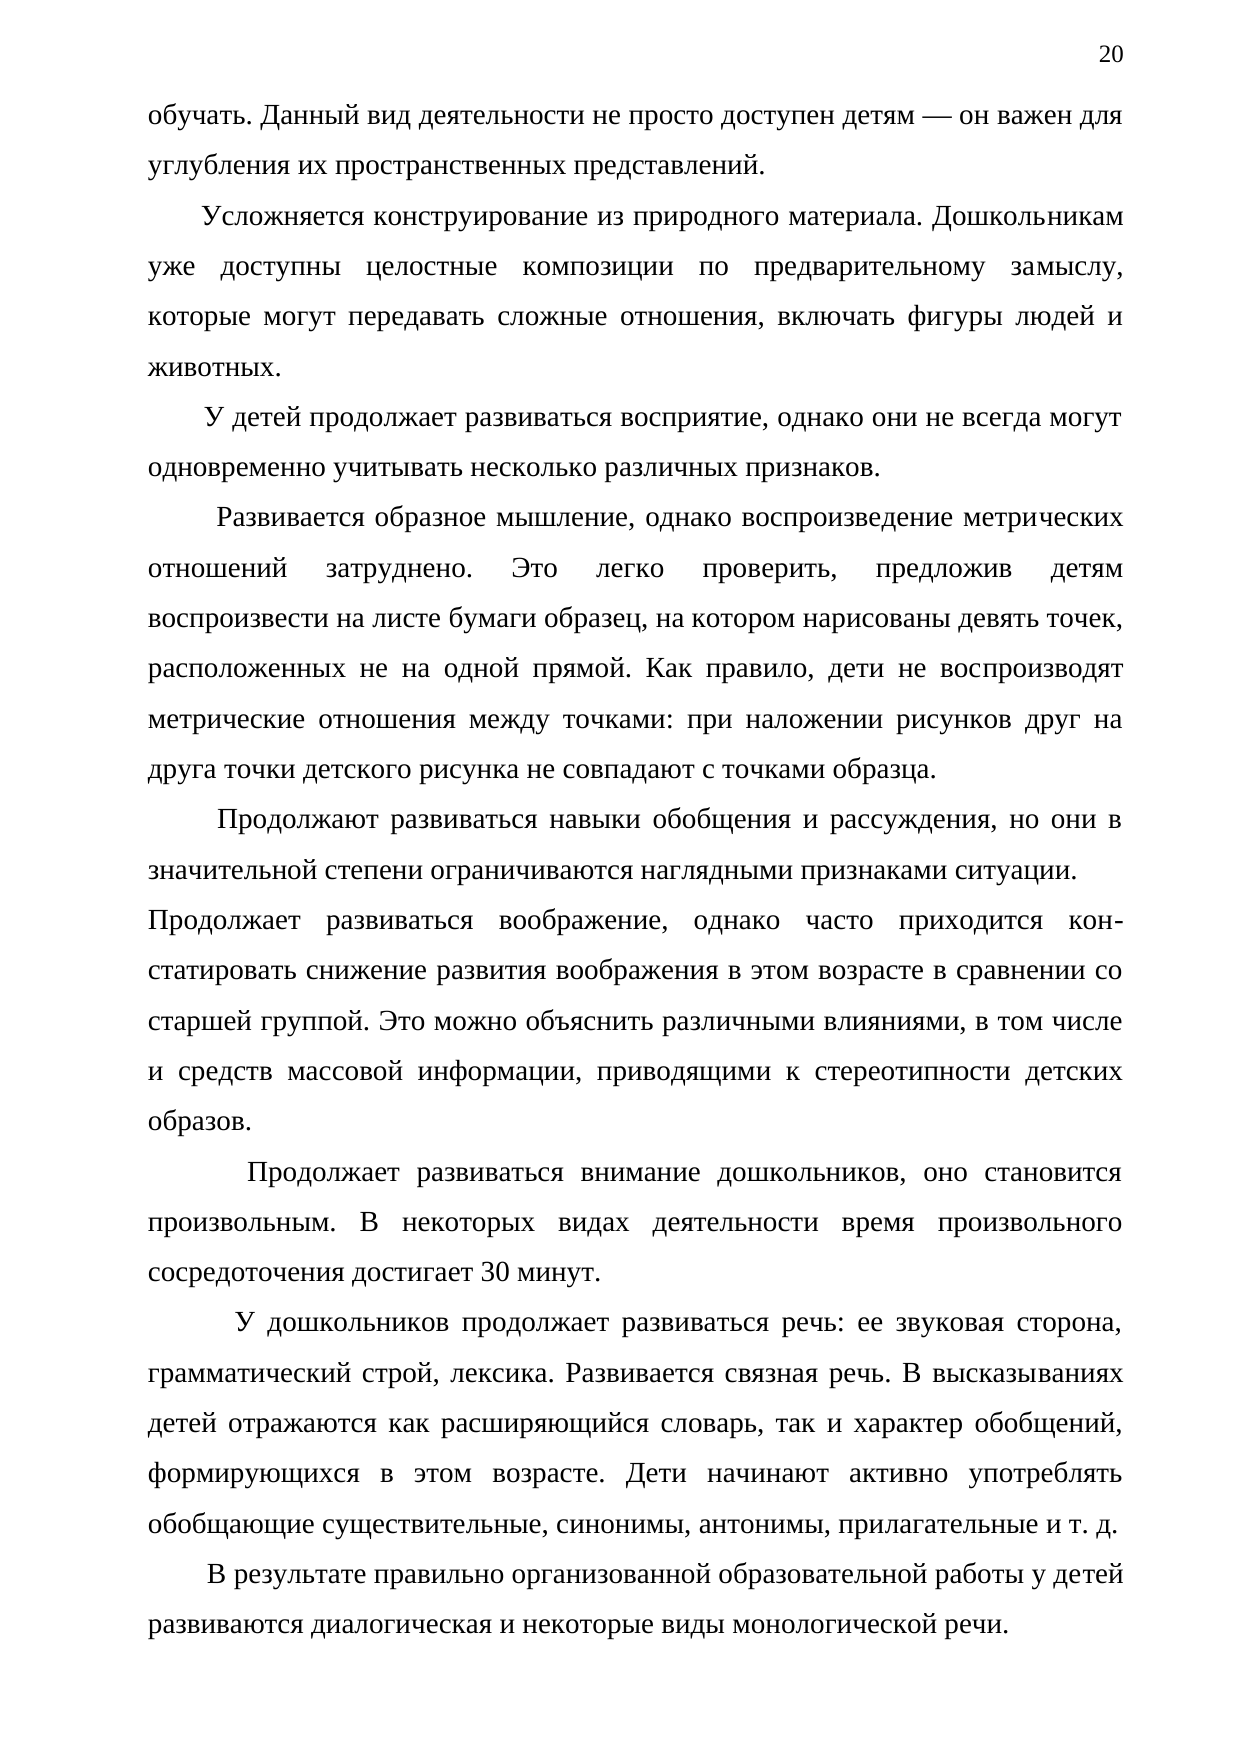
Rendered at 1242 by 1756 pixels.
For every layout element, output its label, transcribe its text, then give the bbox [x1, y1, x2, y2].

text Продолжает развиваться воображение, однако часто приходится констатировать снижение развития воображения в этом возрасте в сравнении со старшей группой. Это можно объяснить различными влияниями, в том числе и средств массовой информации, приводящими к стереотипности детских образов. [148, 902, 1123, 1137]
text У дошкольников продолжает развиваться речь: ее звуковая сторона, грамматический строй, лексика. Развивается связная речь. В высказываниях детей отражаются как расширяющийся словарь, так и характер обобщений, формирующихся в этом возрасте. Дети начинают активно употреблять обобщающие существительные, синонимы, антонимы, прилагательные и т. д. [148, 1304, 1123, 1539]
text Развивается образное мышление, однако воспроизведение метрических отношений затруднено. Это легко проверить, предложив детям воспроизвести на листе бумаги образец, на котором нарисованы девять точек, расположенных не на одной прямой. Как правило, дети не воспроизводят метрические отношения между точками: при наложении рисунков друг на друга точки детского рисунка не совпадают с точками образца. [148, 499, 1123, 785]
text Продолжает развиваться внимание дошкольников, оно становится произвольным. В некоторых видах деятельности время произвольного сосредоточения достигает 30 минут. [148, 1154, 1123, 1288]
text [148, 97, 1123, 181]
text У детей продолжает развиваться восприятие, однако они не всегда могут одновременно учитывать несколько различных признаков. [148, 399, 1123, 483]
text Усложняется конструирование из природного материала. Дошкольникам уже доступны целостные композиции по предварительному замыслу, которые могут передавать сложные отношения, включать фигуры людей и животных. [148, 198, 1123, 382]
text В результате правильно организованной образовательной работы у детей развиваются диалогическая и некоторые виды монологической речи. [148, 1556, 1123, 1640]
text Продолжают развиваться навыки обобщения и рассуждения, но они в значительной степени ограничиваются наглядными признаками ситуации. [148, 801, 1123, 885]
